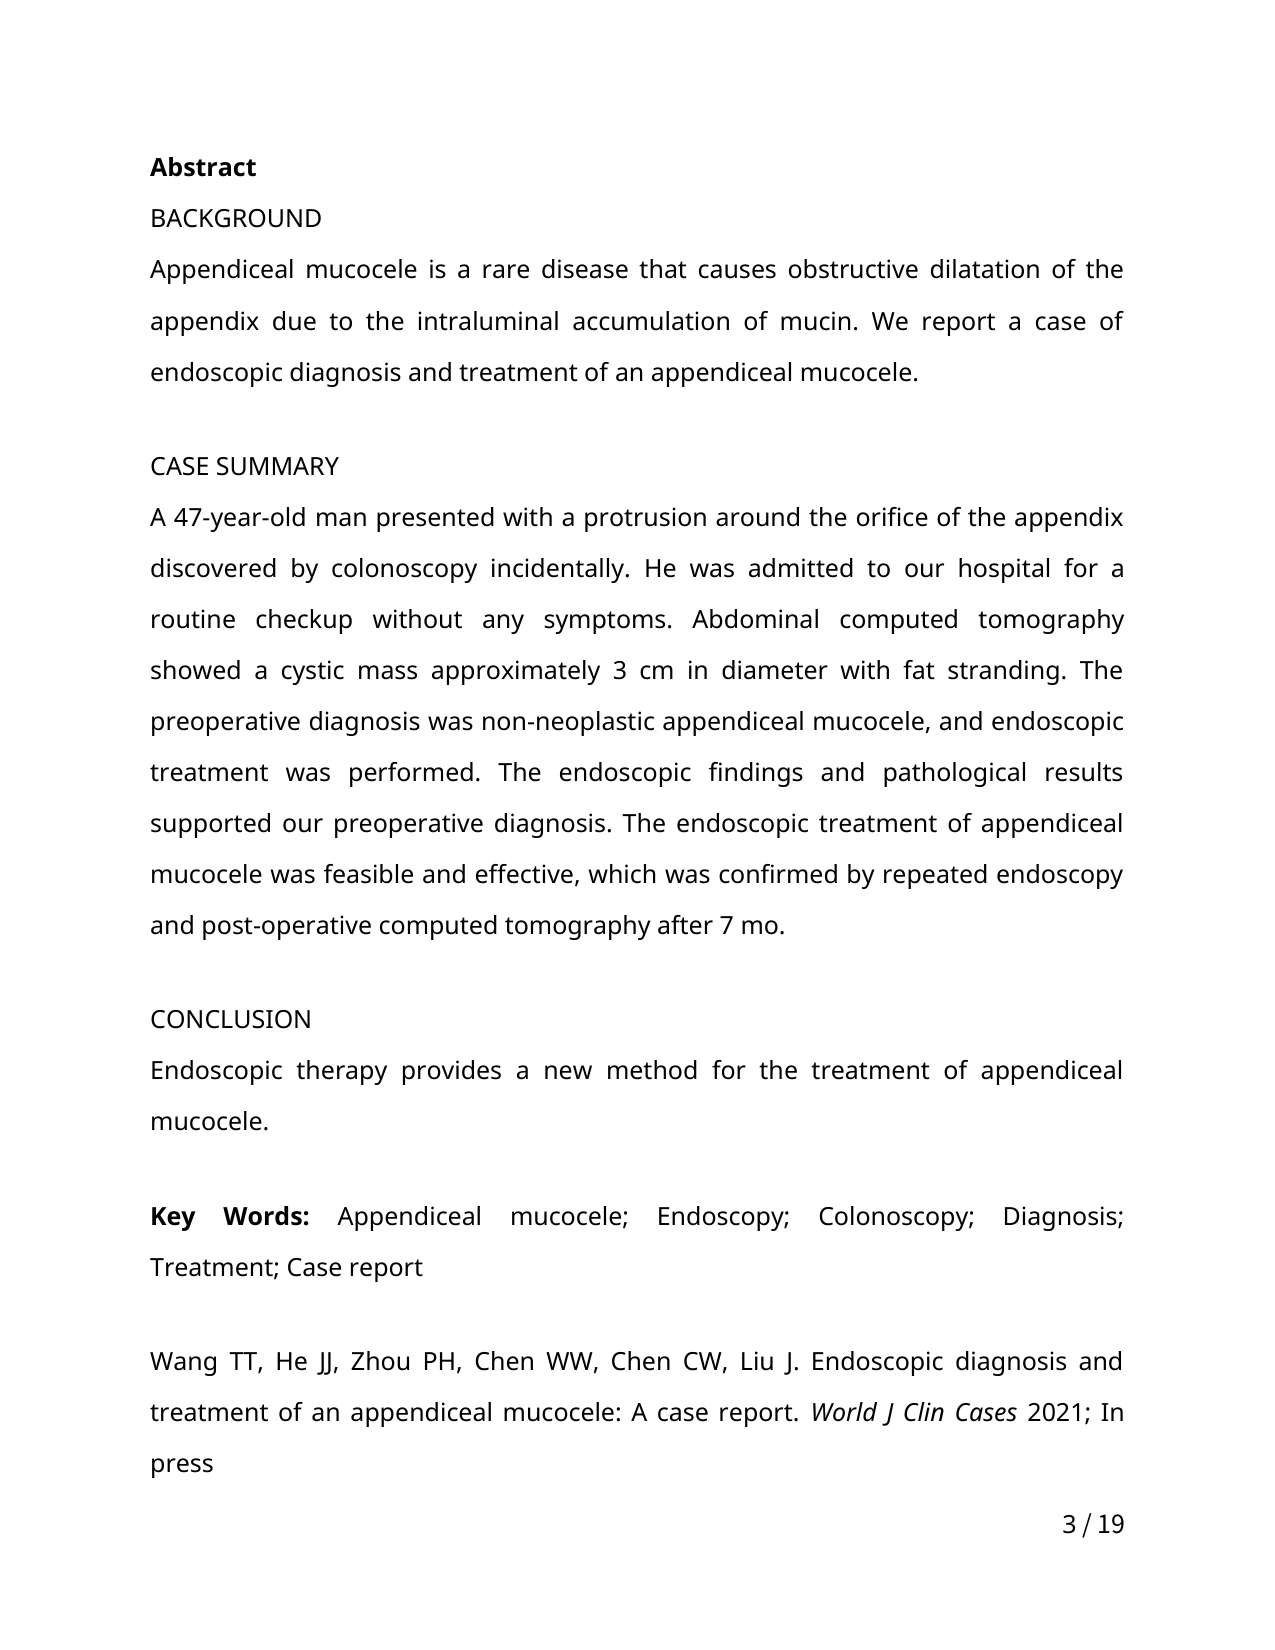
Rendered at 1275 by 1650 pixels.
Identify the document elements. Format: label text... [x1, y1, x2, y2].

text BACKGROUND [150, 201, 1125, 235]
text CASE SUMMARY [150, 448, 1125, 482]
text CONCLUSION [150, 1002, 1125, 1036]
text Key Words: Appendiceal mucocele; Endoscopy; Colonoscopy; Diagnosis; Treatment; Case report [150, 1198, 1125, 1283]
text Endoscopic therapy provides a new method for the treatment of appendiceal mucocele. [150, 1053, 1125, 1138]
text Appendiceal mucocele is a rare disease that causes obstructive dilatation of the appendix due to the intraluminal accumulation of mucin. We report a case of endoscopic diagnosis and treatment of an appendiceal mucocele. [150, 252, 1125, 388]
text A 47-year-old man presented with a protrusion around the orifice of the appendix discovered by colonoscopy incidentally. He was admitted to our hospital for a routine checkup without any symptoms. Abdominal computed tomography showed a cystic mass approximately 3 cm in diameter with fat stranding. The preoperative diagnosis was non-neoplastic appendiceal mucocele, and endoscopic treatment was performed. The endoscopic findings and pathological results supported our preoperative diagnosis. The endoscopic treatment of appendiceal mucocele was feasible and effective, which was confirmed by repeated endoscopy and post-operative computed tomography after 7 mo. [150, 499, 1125, 942]
text Wang TT, He JJ, Zhou PH, Chen WW, Chen CW, Liu J. Endoscopic diagnosis and treatment of an appendiceal mucocele: A case report. World J Clin Cases 2021; In press [150, 1343, 1125, 1479]
text Abstract [150, 150, 1125, 184]
